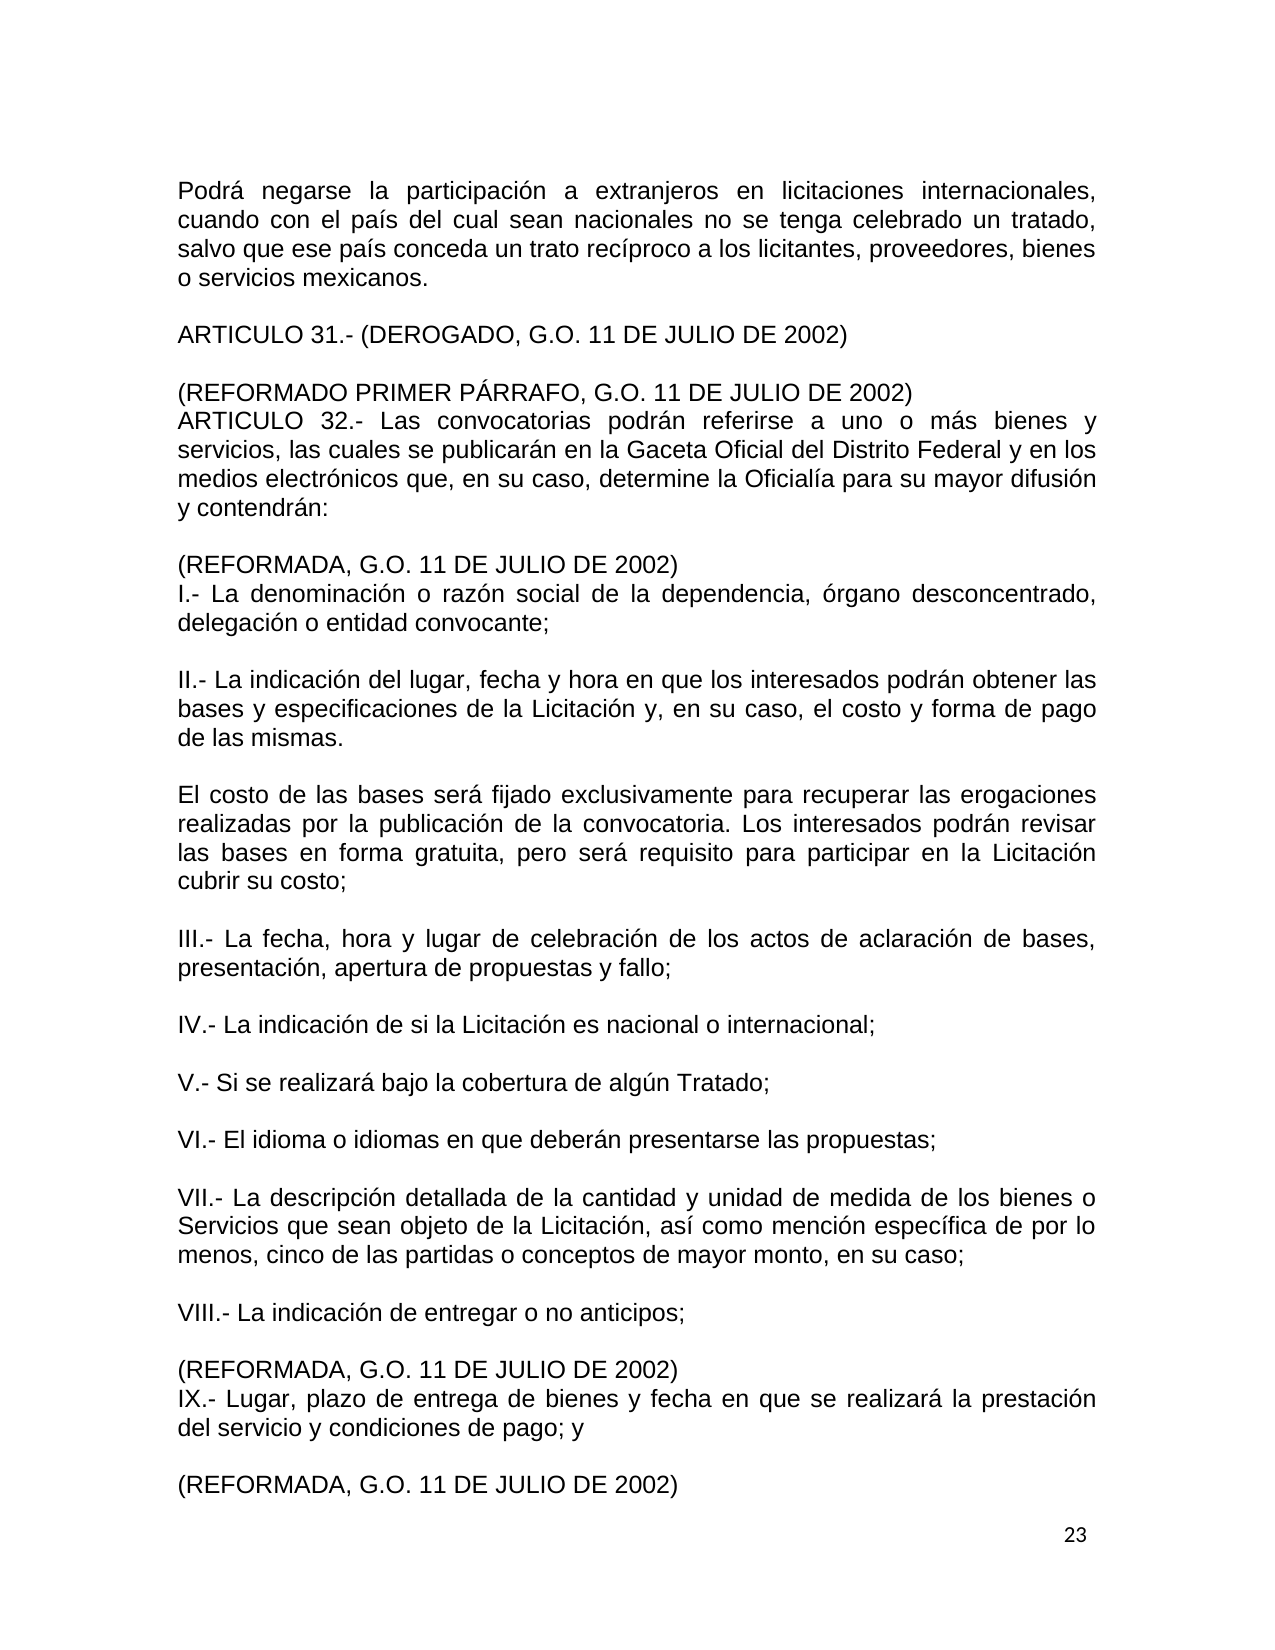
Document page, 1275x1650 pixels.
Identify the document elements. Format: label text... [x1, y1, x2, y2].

text II.- La indicación del lugar, fecha y hora en que los interesados podrán obtener las bases y especificaciones de la Licitación y, en su caso, el costo y forma de pago de las mismas. [177, 665, 1098, 751]
text III.- La fecha, hora y lugar de celebración de los actos de aclaración de bases, presentación, apertura de propuestas y fallo; [177, 924, 1098, 981]
text (REFORMADA, G.O. 11 DE JULIO DE 2002) [177, 1470, 1098, 1499]
text ARTICULO 31.- (DEROGADO, G.O. 11 DE JULIO DE 2002) [177, 320, 1098, 349]
text ARTICULO 32.- Las convocatorias podrán referirse a uno o más bienes y servicios, las cuales se publicarán en la Gaceta Oficial del Distrito Federal y en los medios electrónicos que, en su caso, determine la Oficialía para su mayor difusión y contendrán: [177, 406, 1098, 521]
text (REFORMADA, G.O. 11 DE JULIO DE 2002) [177, 550, 1098, 579]
text VI.- El idioma o idiomas en que deberán presentarse las propuestas; [177, 1125, 1098, 1154]
text IX.- Lugar, plazo de entrega de bienes y fecha en que se realizará la prestación del servicio y condiciones de pago; y [177, 1384, 1098, 1441]
text V.- Si se realizará bajo la cobertura de algún Tratado; [177, 1068, 1098, 1096]
text IV.- La indicación de si la Licitación es nacional o internacional; [177, 1010, 1098, 1039]
text (REFORMADA, G.O. 11 DE JULIO DE 2002) [177, 1355, 1098, 1384]
text (REFORMADO PRIMER PÁRRAFO, G.O. 11 DE JULIO DE 2002) [177, 378, 1098, 406]
text I.- La denominación o razón social de la dependencia, órgano desconcentrado, delegación o entidad convocante; [177, 579, 1098, 636]
text Podrá negarse la participación a extranjeros en licitaciones internacionales, cuando con el país del cual sean nacionales no se tenga celebrado un tratado, salvo que ese país conceda un trato recíproco a los licitantes, proveedores, bienes o servicios mexicanos. [177, 176, 1098, 291]
text VII.- La descripción detallada de la cantidad y unidad de medida de los bienes o Servicios que sean objeto de la Licitación, así como mención específica de por lo menos, cinco de las partidas o conceptos de mayor monto, en su caso; [177, 1183, 1098, 1269]
text VIII.- La indicación de entregar o no anticipos; [177, 1298, 1098, 1326]
text El costo de las bases será fijado exclusivamente para recuperar las erogaciones realizadas por la publicación de la convocatoria. Los interesados podrán revisar las bases en forma gratuita, pero será requisito para participar en la Licitación cubrir su costo; [177, 780, 1098, 895]
